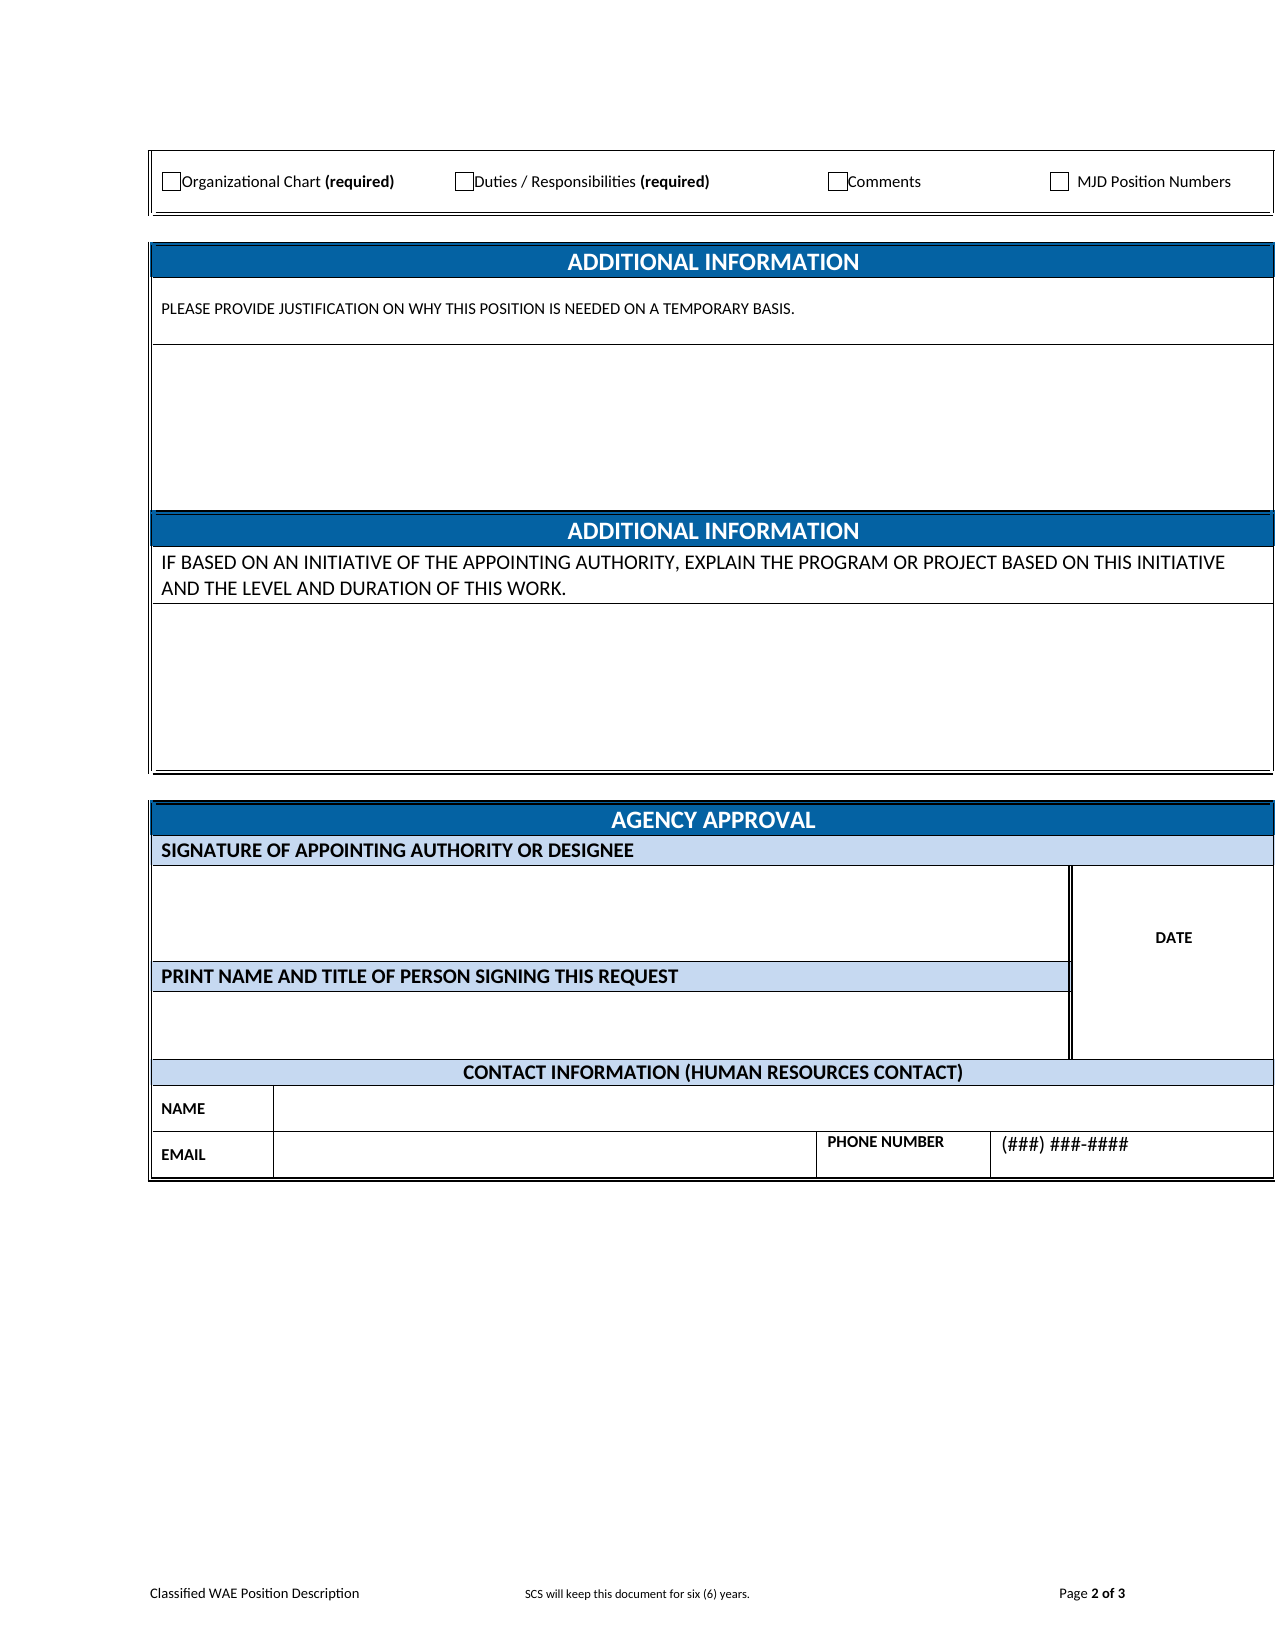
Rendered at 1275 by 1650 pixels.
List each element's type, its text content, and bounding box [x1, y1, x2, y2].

table_cell MJD Position Numbers [1038, 151, 1273, 191]
table_cell ADDITIONAL INFORMATION [150, 242, 1275, 277]
table_cell [152, 604, 1273, 770]
table_cell AGENCY APPROVAL [150, 800, 1275, 835]
table_cell SIGNATURE OF APPOINTING AUTHORITY OR DESIGNEE [152, 836, 1273, 865]
table_cell PRINT NAME AND TITLE OF PERSON SIGNING THIS REQUEST [152, 962, 1068, 991]
table_cell ADDITIONAL INFORMATION [150, 510, 1275, 546]
table_cell [274, 1132, 816, 1177]
table_cell Comments [816, 151, 1038, 191]
table_cell PHONE NUMBER [817, 1132, 990, 1177]
table_cell (###) ###-#### [991, 1132, 1273, 1177]
table_cell CONTACT INFORMATION (HUMAN RESOURCES CONTACT) [152, 1060, 1273, 1085]
table_cell IF BASED ON AN INITIATIVE OF THE APPOINTING AUTHORITY, EXPLAIN THE PROGRAM OR PROJECT BASED ON THIS INITIATIVE AND THE LEVEL AND DURATION OF THIS WORK. [152, 547, 1273, 603]
table_cell [152, 345, 1273, 510]
table_cell Duties / Responsibilities (required) [443, 151, 816, 191]
table_cell EMAIL [152, 1132, 273, 1177]
table_cell PLEASE PROVIDE JUSTIFICATION ON WHY THIS POSITION IS NEEDED ON A TEMPORARY BASIS. [152, 278, 1273, 344]
table_cell [152, 992, 1068, 1059]
table_cell [150, 211, 1275, 242]
table_cell DATE [1073, 866, 1273, 1059]
table_cell [152, 866, 1068, 961]
table_cell Organizational Chart (required) [152, 151, 442, 191]
table_cell [152, 191, 1273, 211]
table_cell NAME [152, 1086, 273, 1131]
table_cell [274, 1086, 1273, 1131]
table_cell [150, 770, 1275, 800]
